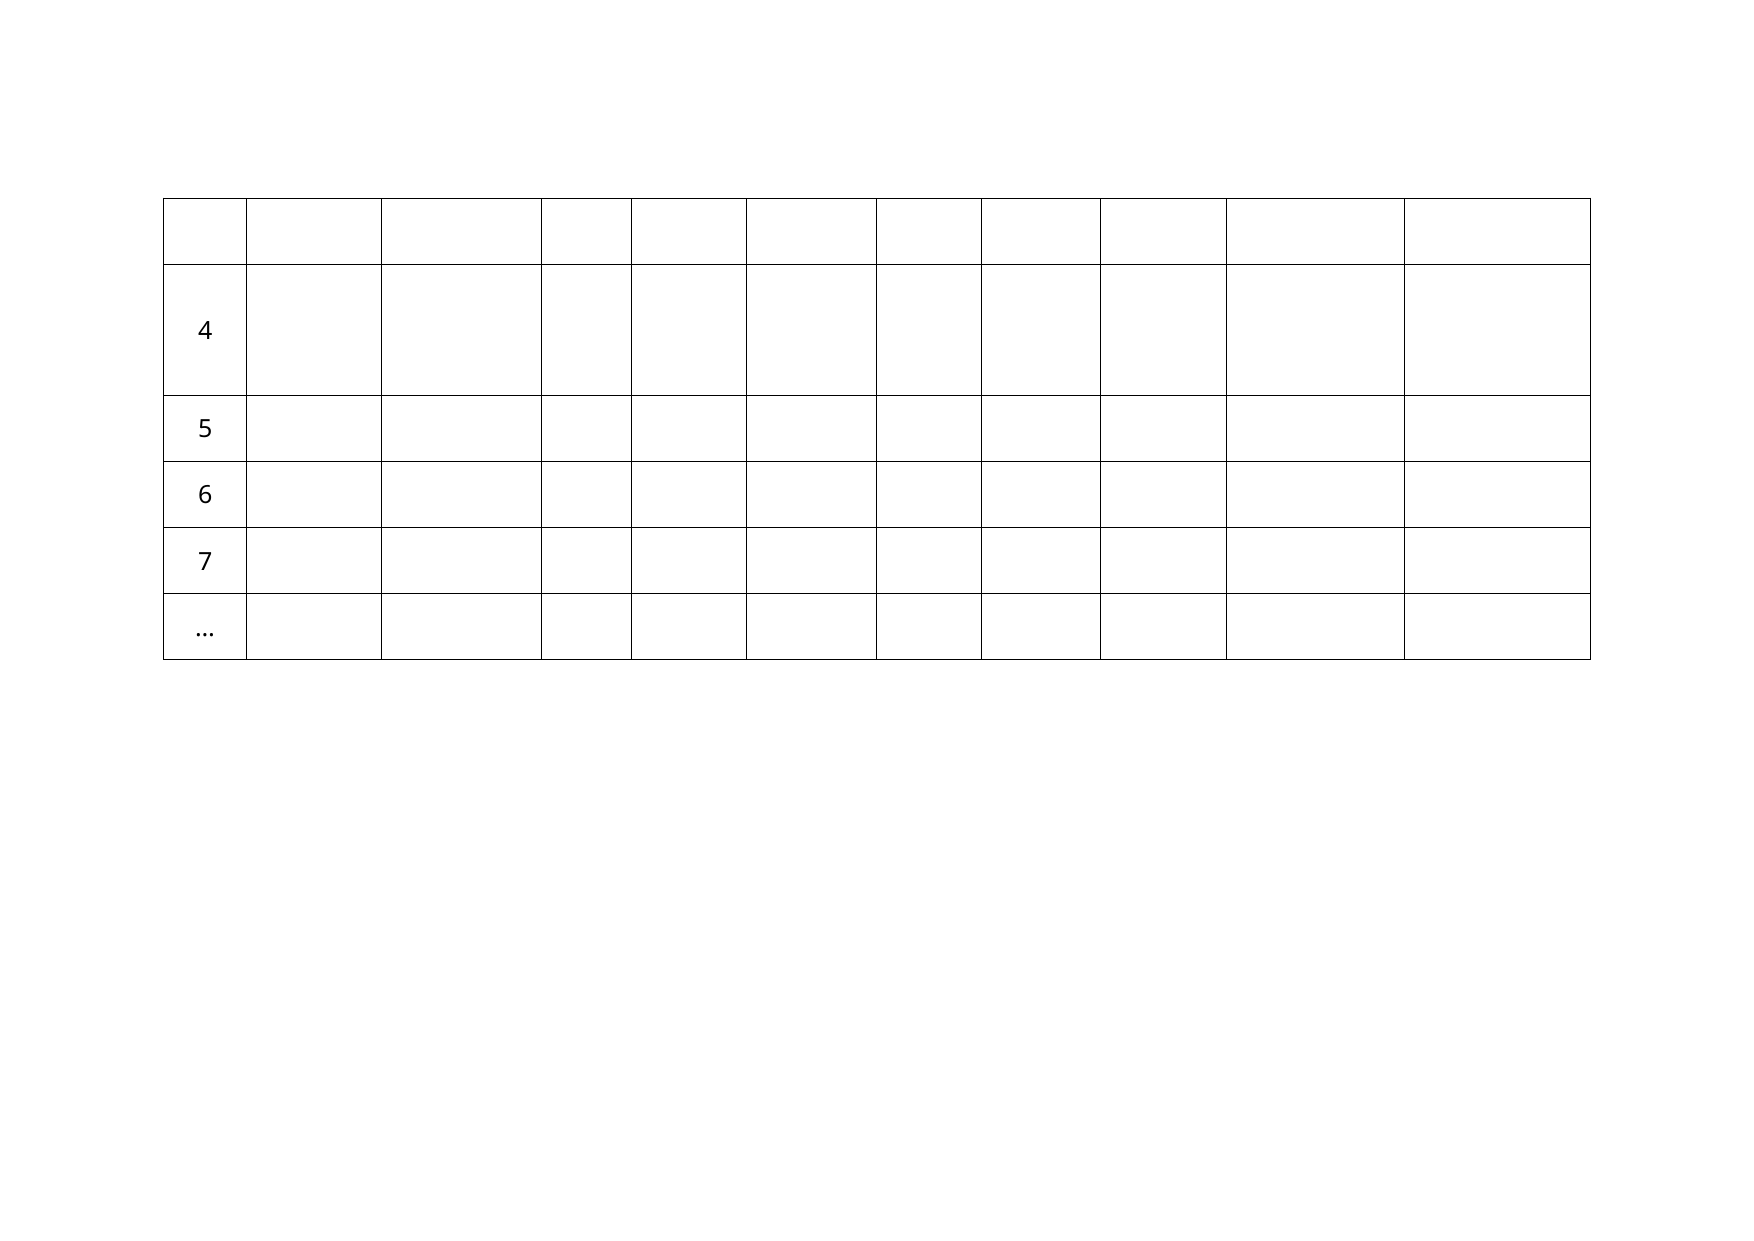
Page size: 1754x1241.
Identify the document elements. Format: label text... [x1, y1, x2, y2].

table_cell [247, 396, 381, 461]
table_cell [1101, 265, 1226, 395]
table_cell [382, 396, 541, 461]
table_cell [542, 199, 631, 264]
table_cell [247, 528, 381, 593]
table_cell [747, 462, 876, 527]
table_cell [982, 396, 1100, 461]
table_cell [1227, 462, 1404, 527]
table_cell [1227, 528, 1404, 593]
table_cell [1405, 462, 1590, 527]
table_cell [1227, 265, 1404, 395]
table_cell [877, 528, 981, 593]
table_cell [1405, 396, 1590, 461]
table_cell [747, 199, 876, 264]
table_cell [632, 199, 746, 264]
table_cell [247, 594, 381, 659]
table_cell [632, 528, 746, 593]
table_cell [1101, 528, 1226, 593]
table_cell [747, 396, 876, 461]
table_cell [1101, 396, 1226, 461]
table_cell [542, 528, 631, 593]
table_cell [1405, 594, 1590, 659]
table_cell [1101, 462, 1226, 527]
table_cell [982, 528, 1100, 593]
table_cell [542, 265, 631, 395]
table_cell [542, 462, 631, 527]
table_cell 4 [164, 265, 246, 395]
table_cell [382, 199, 541, 264]
table_cell 7 [164, 528, 246, 593]
table_cell [1227, 199, 1404, 264]
table_cell [632, 594, 746, 659]
table_cell [632, 396, 746, 461]
table_cell [247, 199, 381, 264]
table_cell … [164, 594, 246, 659]
table_cell [747, 528, 876, 593]
table_cell [247, 265, 381, 395]
table_cell [877, 265, 981, 395]
table_cell [877, 199, 981, 264]
table_cell [877, 396, 981, 461]
table_cell 5 [164, 396, 246, 461]
table_cell [747, 594, 876, 659]
table_cell [877, 462, 981, 527]
table_cell [542, 594, 631, 659]
table_cell [1101, 199, 1226, 264]
table_cell [982, 462, 1100, 527]
table_cell 6 [164, 462, 246, 527]
table_cell [1405, 528, 1590, 593]
table_cell [382, 528, 541, 593]
table_cell [1227, 396, 1404, 461]
table_cell [382, 462, 541, 527]
table_cell [632, 462, 746, 527]
table_cell [1405, 265, 1590, 395]
table_cell 3 [164, 199, 246, 264]
table_cell [382, 594, 541, 659]
table_cell [382, 265, 541, 395]
table_cell [542, 396, 631, 461]
table_cell [1101, 594, 1226, 659]
table_cell [747, 265, 876, 395]
table_cell [982, 594, 1100, 659]
table_cell [877, 594, 981, 659]
table_cell [982, 265, 1100, 395]
table_cell [247, 462, 381, 527]
table_cell [982, 199, 1100, 264]
table_cell [1227, 594, 1404, 659]
table_cell [1405, 199, 1590, 264]
table_cell [632, 265, 746, 395]
